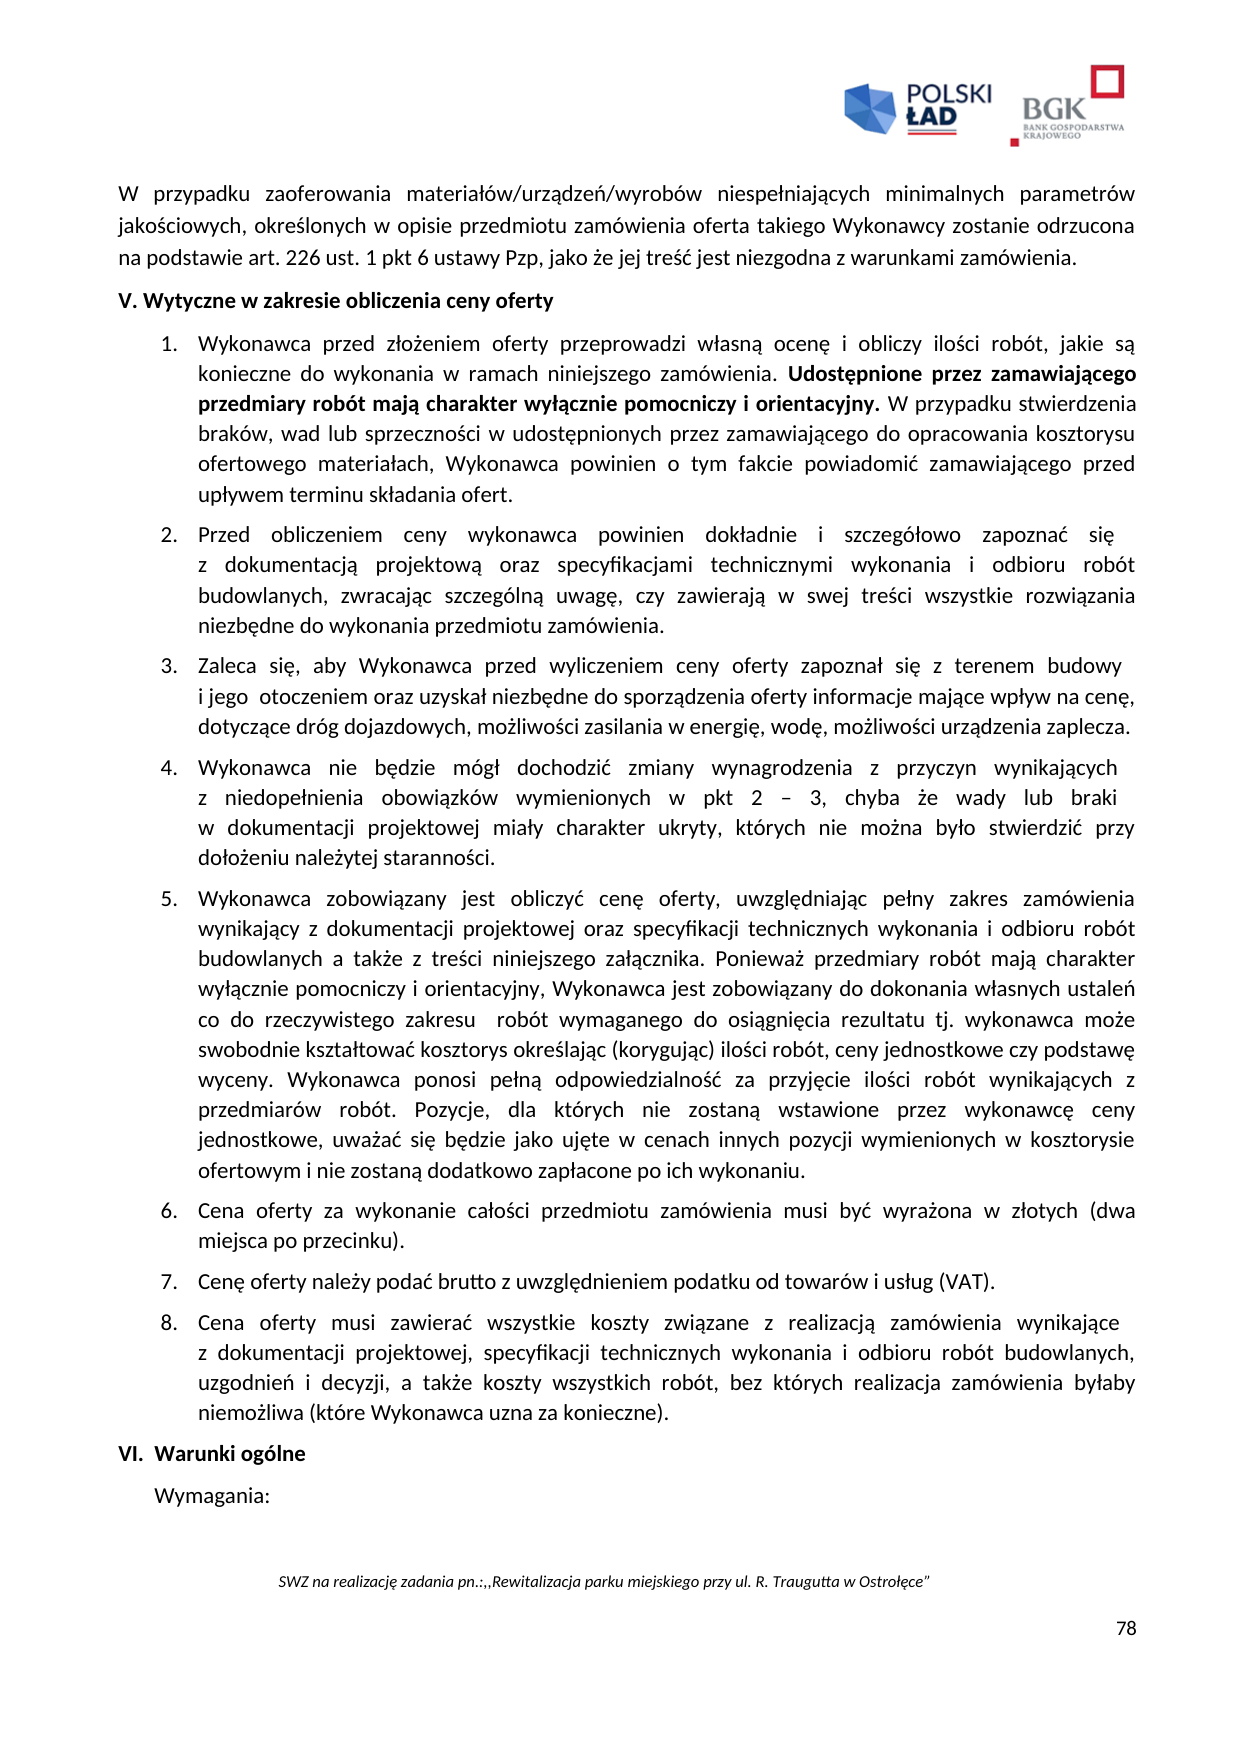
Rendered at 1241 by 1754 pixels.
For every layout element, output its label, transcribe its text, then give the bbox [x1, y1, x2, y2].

list Cenę oferty należy podać brutto z uwzględnieniem podatku od towarów i usług (VAT). [160, 1267, 1137, 1295]
list Cena oferty za wykonanie całości przedmiotu zamówienia musi być wyrażona w złotych (dwa miejsca po przecinku). [160, 1196, 1137, 1254]
text V. Wytyczne w zakresie obliczenia ceny oferty [118, 286, 1137, 314]
picture [831, 57, 1137, 155]
text W przypadku zaoferowania materiałów/urządzeń/wyrobów niespełniających minimalnych parametrów jakościowych, określonych w opisie przedmiotu zamówienia oferta takiego Wykonawcy zostanie odrzucona na podstawie art. 226 ust. 1 pkt 6 ustawy Pzp, jako że jej treść jest niezgodna z warunkami zamówienia. [118, 179, 1137, 271]
text VI. Warunki ogólne [118, 1439, 1137, 1467]
text Wymagania: [118, 1482, 1137, 1510]
list Wykonawca zobowiązany jest obliczyć cenę oferty, uwzględniając pełny zakres zamówienia wynikający z dokumentacji projektowej oraz specyfikacji technicznych wykonania i odbioru robót budowlanych a także z treści niniejszego załącznika. Ponieważ przedmiary robót mają charakter wyłącznie pomocniczy i orientacyjny, Wykonawca jest zobowiązany do dokonania własnych ustaleń co do rzeczywistego zakresu robót wymaganego do osiągnięcia rezultatu tj. wykonawca może swobodnie kształtować kosztorys określając (korygując) ilości robót, ceny jednostkowe czy podstawę wyceny. Wykonawca ponosi pełną odpowiedzialność za przyjęcie ilości robót wynikających z przedmiarów robót. Pozycje, dla których nie zostaną wstawione przez wykonawcę ceny jednostkowe, uważać się będzie jako ujęte w cenach innych pozycji wymienionych w kosztorysie ofertowym i nie zostaną dodatkowo zapłacone po ich wykonaniu. [160, 884, 1137, 1184]
list Przed obliczeniem ceny wykonawca powinien dokładnie i szczegółowo zapoznać się z dokumentacją projektową oraz specyfikacjami technicznymi wykonania i odbioru robót budowlanych, zwracając szczególną uwagę, czy zawierają w swej treści wszystkie rozwiązania niezbędne do wykonania przedmiotu zamówienia. [160, 520, 1137, 639]
list Wykonawca przed złożeniem oferty przeprowadzi własną ocenę i obliczy ilości robót, jakie są konieczne do wykonania w ramach niniejszego zamówienia. Udostępnione przez zamawiającego przedmiary robót mają charakter wyłącznie pomocniczy i orientacyjny. W przypadku stwierdzenia braków, wad lub sprzeczności w udostępnionych przez zamawiającego do opracowania kosztorysu ofertowego materiałach, Wykonawca powinien o tym fakcie powiadomić zamawiającego przed upływem terminu składania ofert. [160, 329, 1137, 508]
list Wykonawca nie będzie mógł dochodzić zmiany wynagrodzenia z przyczyn wynikających z niedopełnienia obowiązków wymienionych w pkt 2 – 3, chyba że wady lub braki w dokumentacji projektowej miały charakter ukryty, których nie można było stwierdzić przy dołożeniu należytej staranności. [160, 753, 1137, 871]
list Zaleca się, aby Wykonawca przed wyliczeniem ceny oferty zapoznał się z terenem budowy i jego otoczeniem oraz uzyskał niezbędne do sporządzenia oferty informacje mające wpływ na cenę, dotyczące dróg dojazdowych, możliwości zasilania w energię, wodę, możliwości urządzenia zaplecza. [160, 652, 1137, 740]
